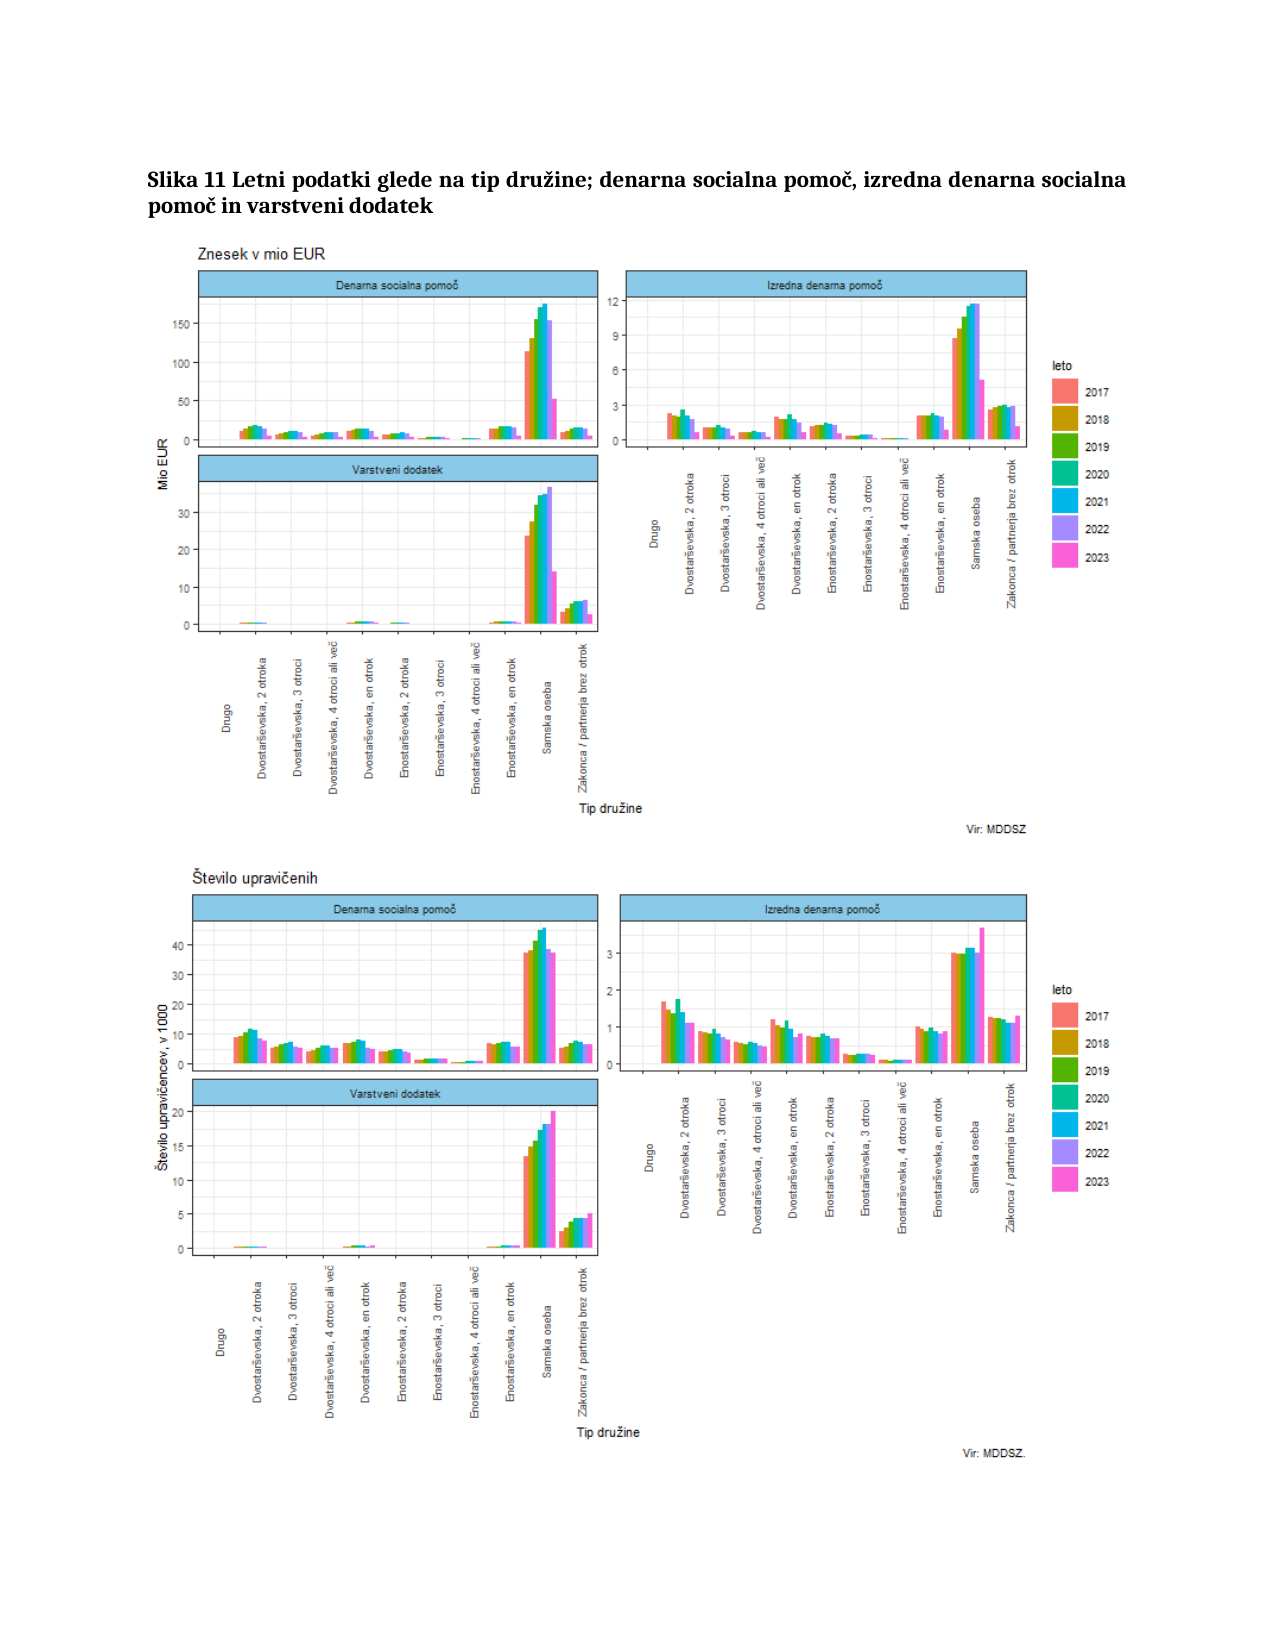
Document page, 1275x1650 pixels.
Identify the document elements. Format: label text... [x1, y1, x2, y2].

picture [147, 237, 1127, 844]
picture [147, 861, 1127, 1468]
text Slika 11 Letni podatki glede na tip družine; denarna socialna pomoč, izredna denarna socialna pomoč in varstveni dodatek [148, 166, 1127, 219]
